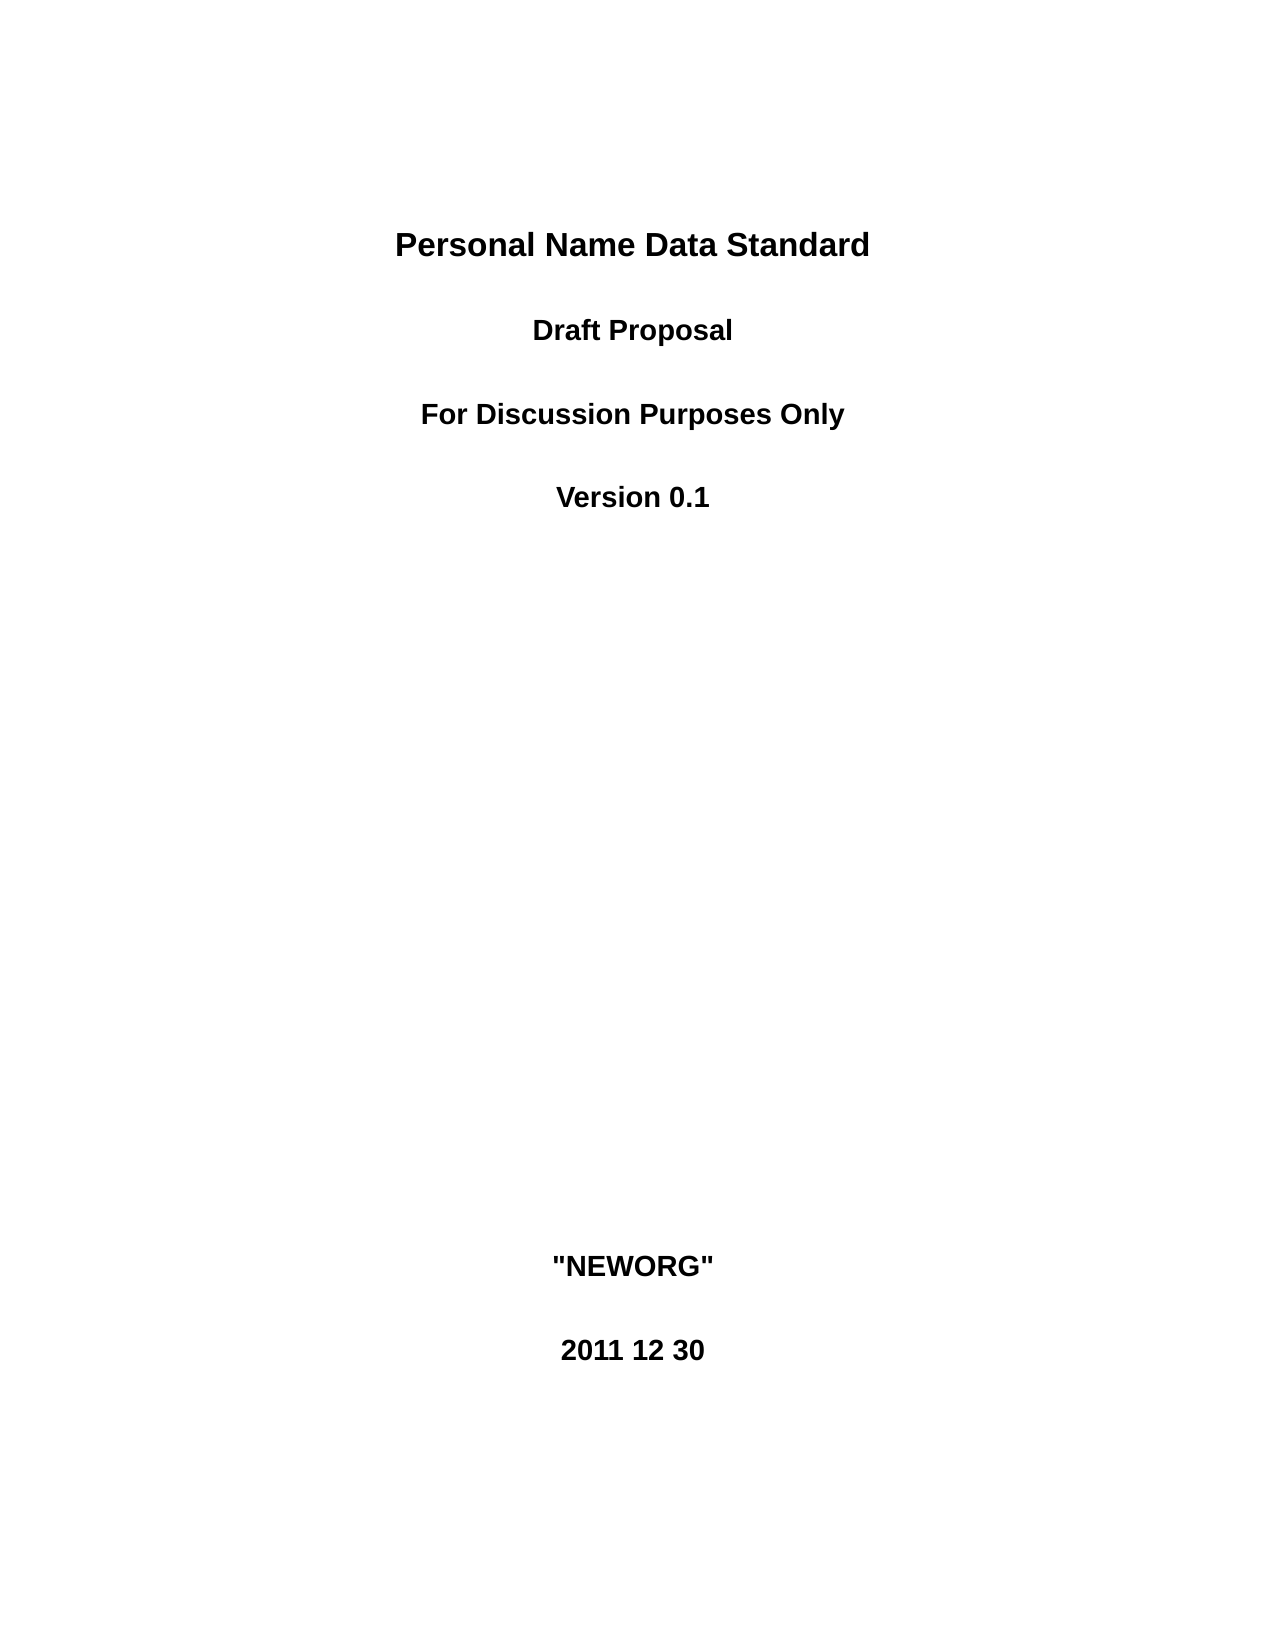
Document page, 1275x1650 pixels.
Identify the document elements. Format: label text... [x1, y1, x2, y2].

title "NEWORG" [75, 1249, 1191, 1283]
title For Discussion Purposes Only [75, 397, 1191, 431]
title Version 0.1 [75, 481, 1191, 514]
title Personal Name Data Standard [75, 225, 1191, 263]
title 2011 12 30 [75, 1333, 1191, 1367]
title Draft Proposal [75, 313, 1191, 347]
